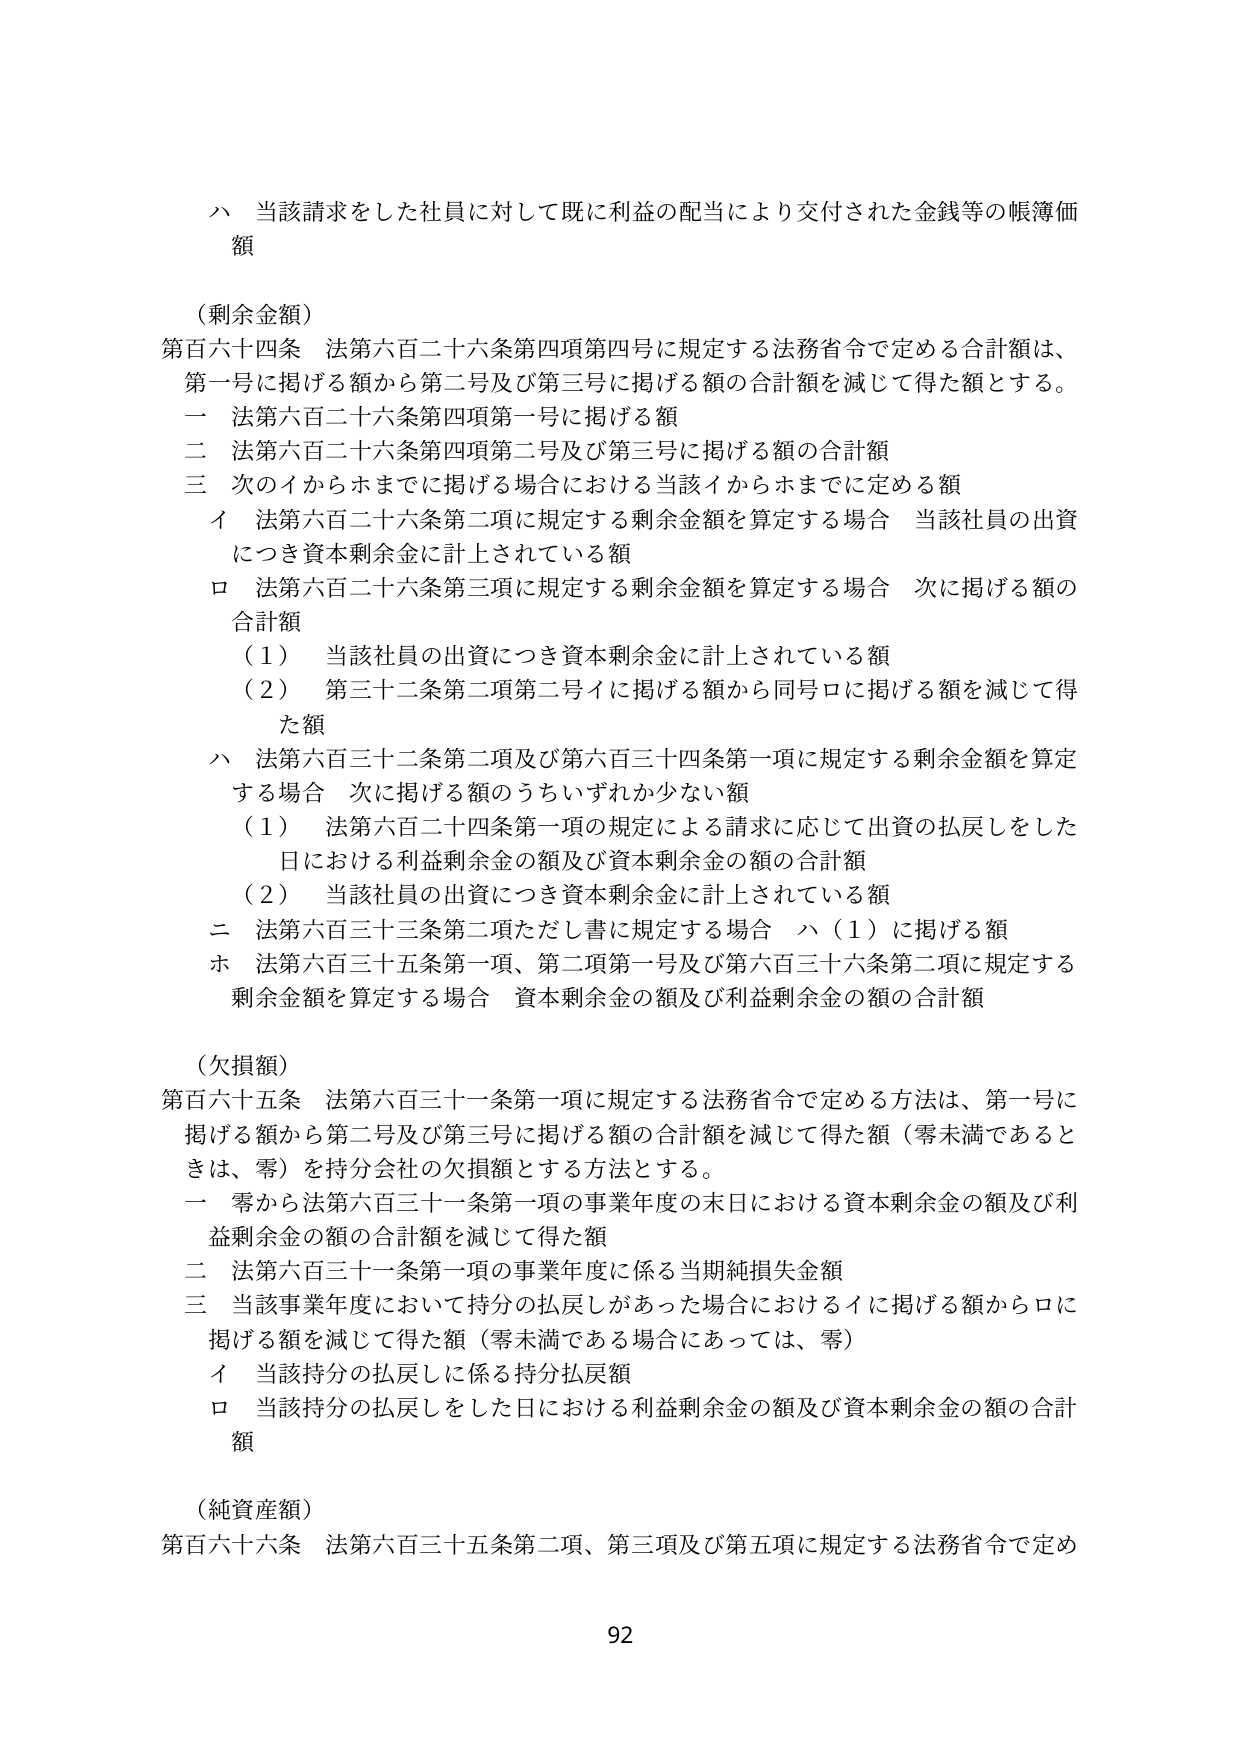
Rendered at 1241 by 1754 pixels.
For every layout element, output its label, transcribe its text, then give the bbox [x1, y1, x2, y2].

text ホ 法第六百三十五条第一項、第二項第一号及び第六百三十六条第二項に規定する剰余金額を算定する場合 資本剰余金の額及び利益剰余金の額の合計額 [207, 945, 1079, 1014]
text ハ 当該請求をした社員に対して既に利益の配当により交付された金銭等の帳簿価額 [207, 194, 1079, 262]
text 三 次のイからホまでに掲げる場合における当該イからホまでに定める額 [184, 467, 1079, 501]
text 二 法第六百三十一条第一項の事業年度に係る当期純損失金額 [184, 1253, 1079, 1287]
text （１） 当該社員の出資につき資本剰余金に計上されている額 [230, 638, 1079, 672]
text 一 法第六百二十六条第四項第一号に掲げる額 [184, 399, 1079, 433]
text 二 法第六百二十六条第四項第二号及び第三号に掲げる額の合計額 [184, 433, 1079, 467]
text 第百六十四条 法第六百二十六条第四項第四号に規定する法務省令で定める合計額は、第一号に掲げる額から第二号及び第三号に掲げる額の合計額を減じて得た額とする。 [161, 330, 1079, 399]
text （剰余金額） [184, 296, 1079, 330]
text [161, 1526, 1079, 1560]
text 三 当該事業年度において持分の払戻しがあった場合におけるイに掲げる額からロに掲げる額を減じて得た額（零未満である場合にあっては、零） [184, 1287, 1079, 1355]
text ロ 法第六百二十六条第三項に規定する剰余金額を算定する場合 次に掲げる額の合計額 [207, 569, 1079, 638]
text （純資産額） [184, 1492, 1079, 1526]
text （１） 法第六百二十四条第一項の規定による請求に応じて出資の払戻しをした日における利益剰余金の額及び資本剰余金の額の合計額 [230, 809, 1079, 877]
text ニ 法第六百三十三条第二項ただし書に規定する場合 ハ（１）に掲げる額 [207, 911, 1079, 945]
text （欠損額） [184, 1048, 1079, 1082]
text ハ 法第六百三十二条第二項及び第六百三十四条第一項に規定する剰余金額を算定する場合 次に掲げる額のうちいずれか少ない額 [207, 740, 1079, 809]
text イ 当該持分の払戻しに係る持分払戻額 [207, 1355, 1079, 1389]
text イ 法第六百二十六条第二項に規定する剰余金額を算定する場合 当該社員の出資につき資本剰余金に計上されている額 [207, 501, 1079, 569]
text 一 零から法第六百三十一条第一項の事業年度の末日における資本剰余金の額及び利益剰余金の額の合計額を減じて得た額 [184, 1184, 1079, 1253]
text （２） 第三十二条第二項第二号イに掲げる額から同号ロに掲げる額を減じて得た額 [230, 672, 1079, 740]
text 第百六十五条 法第六百三十一条第一項に規定する法務省令で定める方法は、第一号に掲げる額から第二号及び第三号に掲げる額の合計額を減じて得た額（零未満であるときは、零）を持分会社の欠損額とする方法とする。 [161, 1082, 1079, 1184]
text （２） 当該社員の出資につき資本剰余金に計上されている額 [230, 877, 1079, 911]
text ロ 当該持分の払戻しをした日における利益剰余金の額及び資本剰余金の額の合計額 [207, 1389, 1079, 1458]
